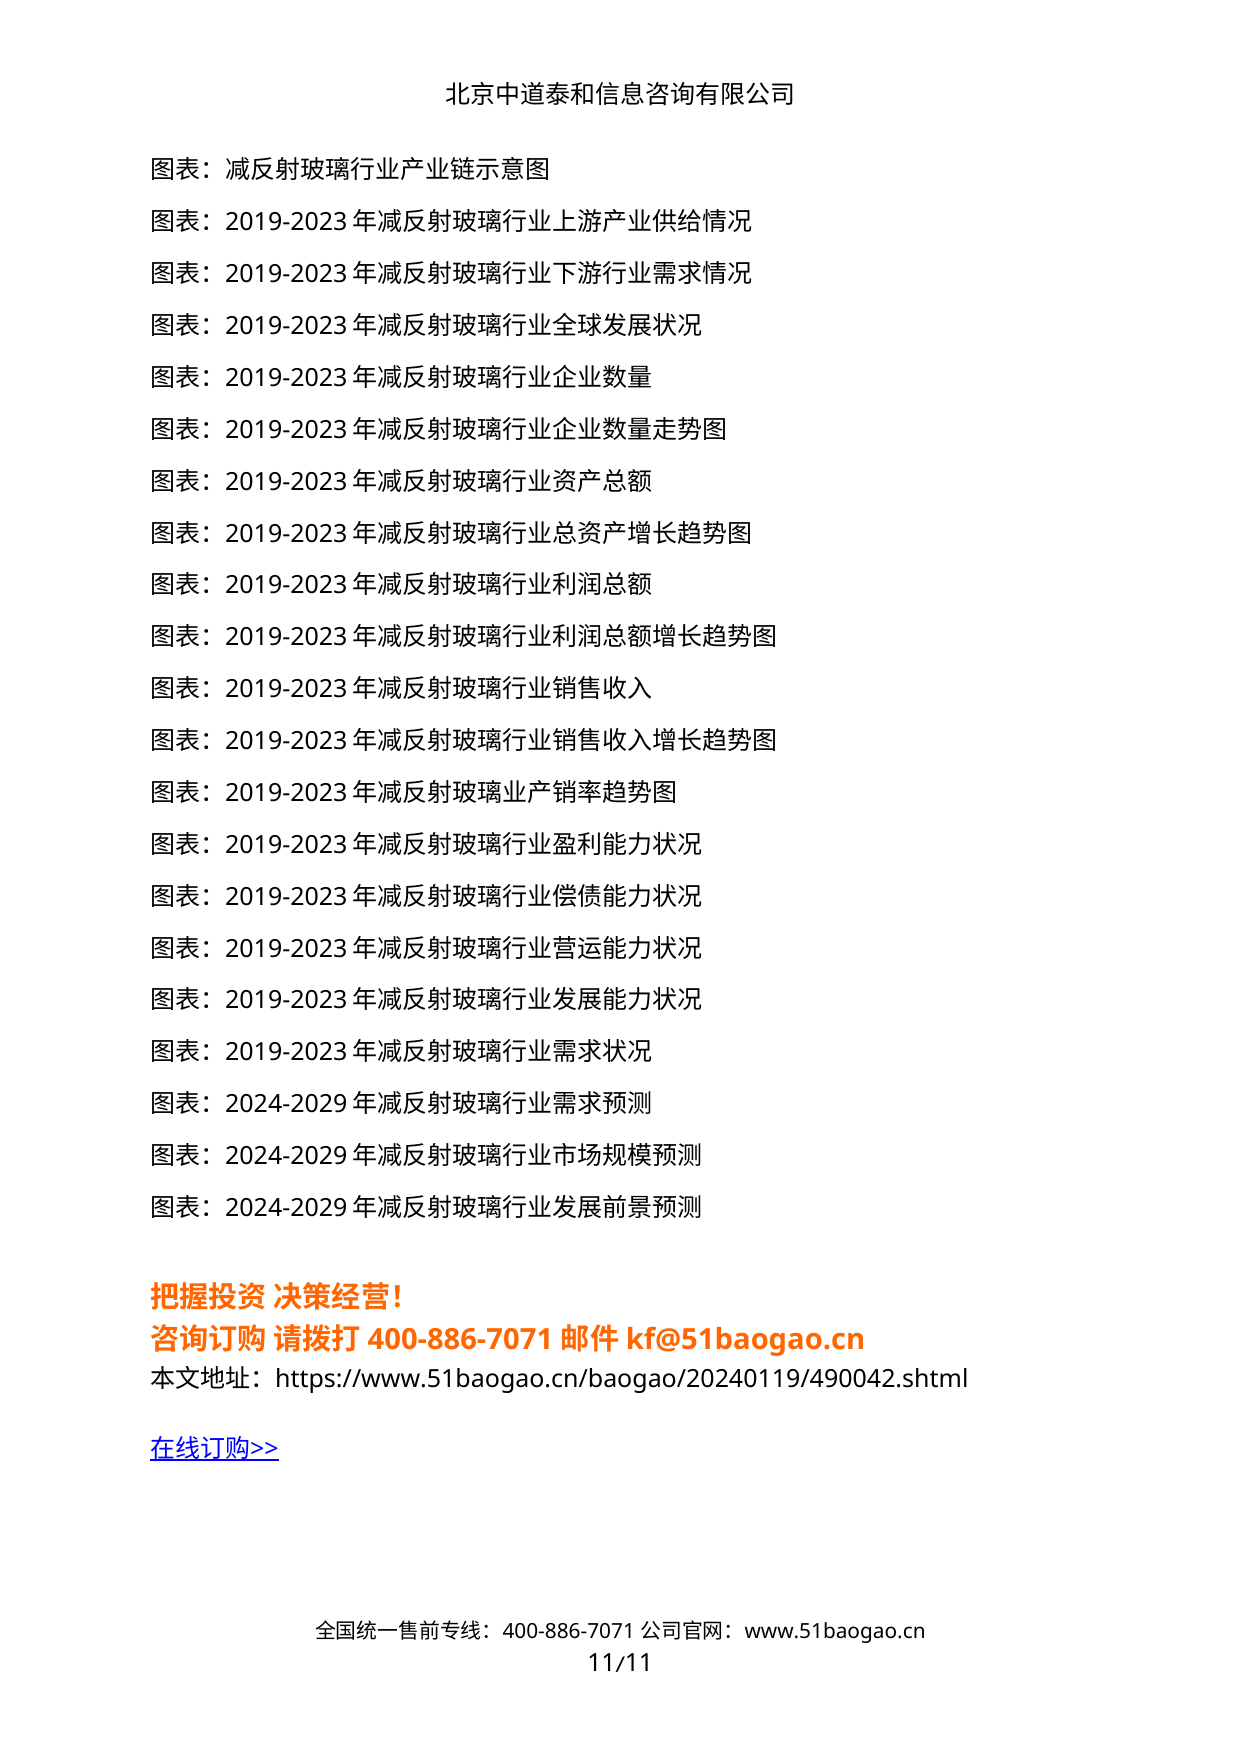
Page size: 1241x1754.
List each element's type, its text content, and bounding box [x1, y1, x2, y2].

text 图表：2024-2029年减反射玻璃行业需求预测 [150, 1084, 1090, 1120]
text 把握投资 决策经营！咨询订购 请拨打 400-886-7071 邮件 kf@51baogao.cn本文地址：https://www.51baogao.cn/baogao/20240119/490042.shtml [150, 1239, 1090, 1394]
text 图表：减反射玻璃行业产业链示意图 [150, 150, 1090, 186]
text 图表：2019-2023年减反射玻璃行业需求状况 [150, 1032, 1090, 1068]
text 图表：2019-2023年减反射玻璃行业资产总额 [150, 461, 1090, 497]
text 图表：2019-2023年减反射玻璃行业营运能力状况 [150, 928, 1090, 964]
text 图表：2019-2023年减反射玻璃行业下游行业需求情况 [150, 254, 1090, 290]
text 图表：2019-2023年减反射玻璃行业利润总额增长趋势图 [150, 617, 1090, 653]
text 图表：2019-2023年减反射玻璃行业发展能力状况 [150, 980, 1090, 1016]
text 图表：2019-2023年减反射玻璃行业企业数量 [150, 357, 1090, 394]
text 图表：2019-2023年减反射玻璃行业总资产增长趋势图 [150, 513, 1090, 549]
text 图表：2019-2023年减反射玻璃行业全球发展状况 [150, 306, 1090, 342]
text 图表：2019-2023年减反射玻璃行业偿债能力状况 [150, 876, 1090, 912]
text 图表：2019-2023年减反射玻璃行业销售收入增长趋势图 [150, 721, 1090, 757]
text 图表：2019-2023年减反射玻璃行业企业数量走势图 [150, 409, 1090, 446]
text 图表：2019-2023年减反射玻璃行业销售收入 [150, 669, 1090, 705]
text 图表：2019-2023年减反射玻璃行业利润总额 [150, 565, 1090, 601]
text 图表：2019-2023年减反射玻璃行业上游产业供给情况 [150, 202, 1090, 238]
text 图表：2019-2023年减反射玻璃业产销率趋势图 [150, 772, 1090, 809]
text 图表：2024-2029年减反射玻璃行业发展前景预测 [150, 1187, 1090, 1224]
text 图表：2019-2023年减反射玻璃行业盈利能力状况 [150, 824, 1090, 861]
text 图表：2024-2029年减反射玻璃行业市场规模预测 [150, 1136, 1090, 1172]
text 在线订购>> [150, 1394, 1090, 1465]
